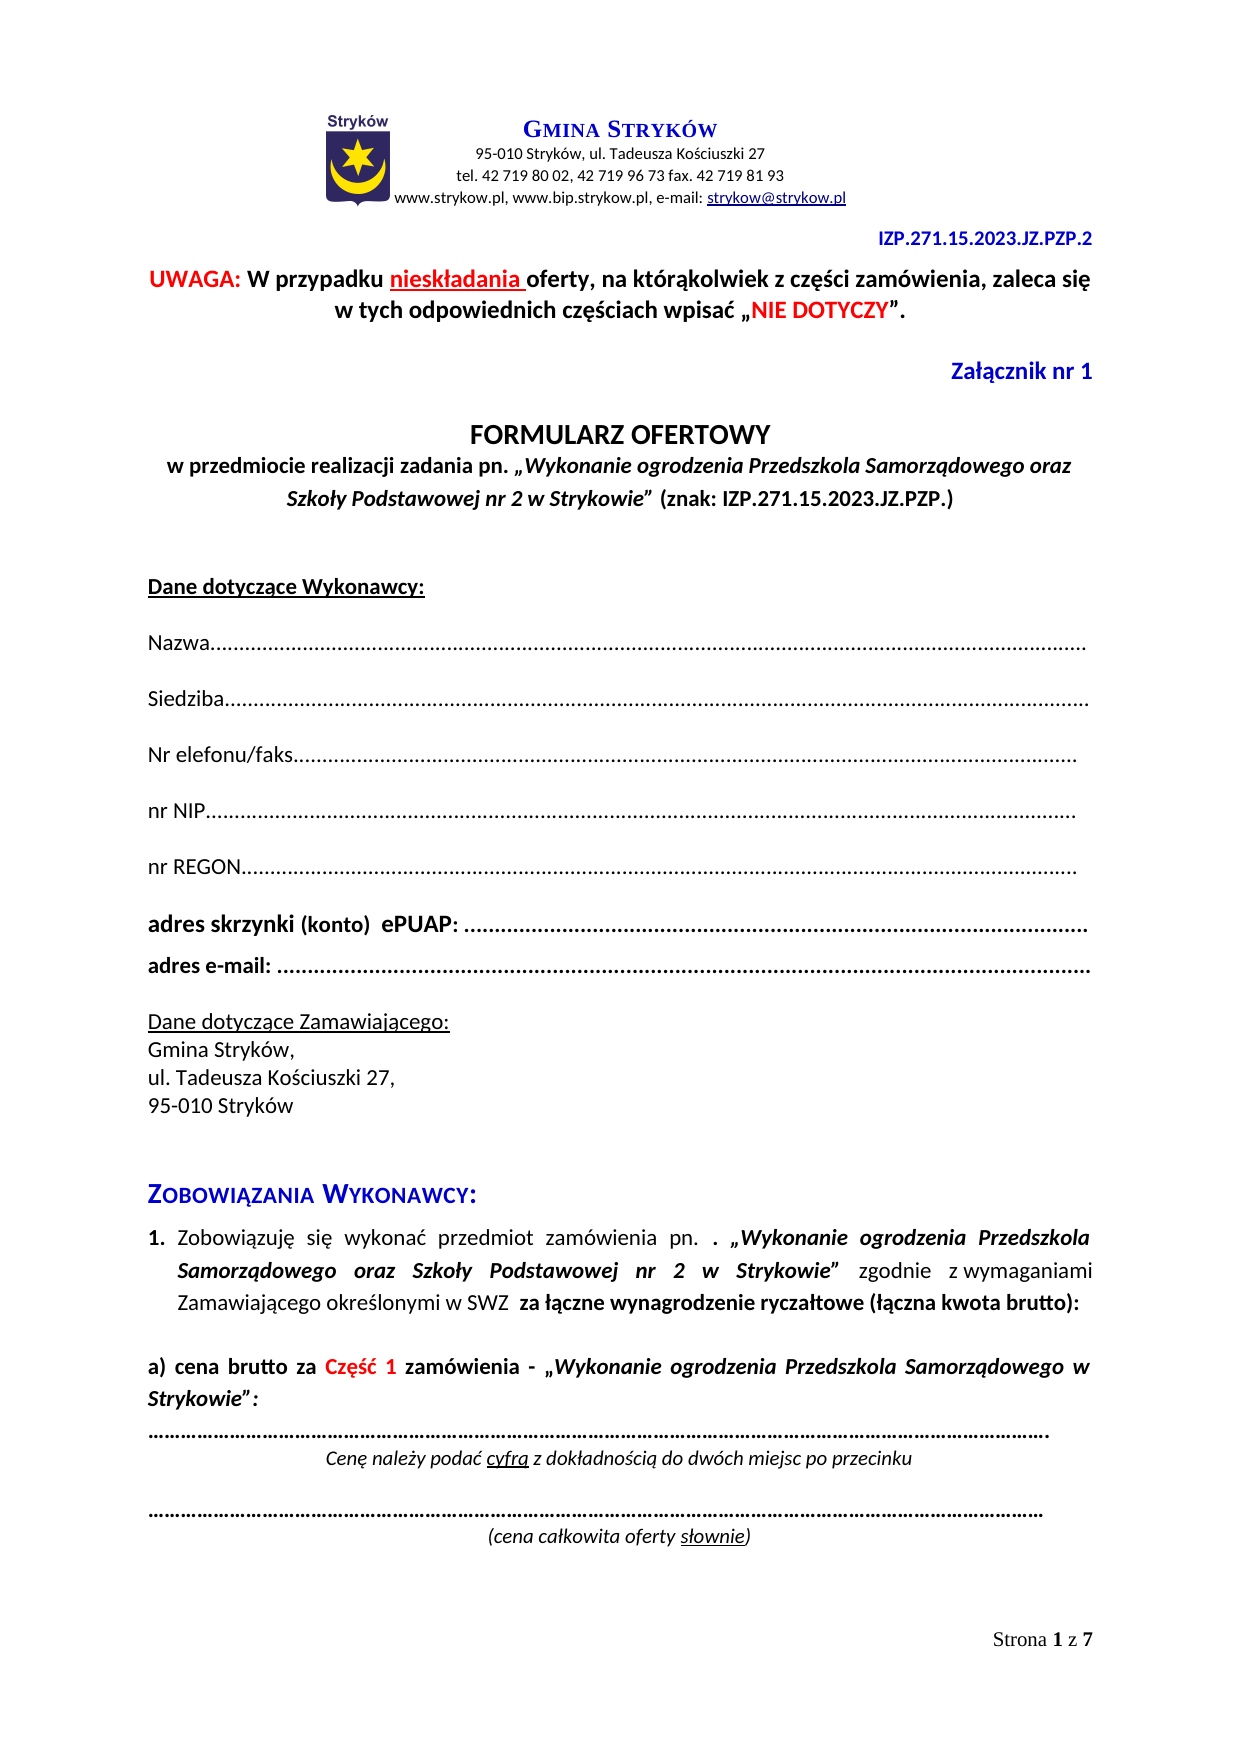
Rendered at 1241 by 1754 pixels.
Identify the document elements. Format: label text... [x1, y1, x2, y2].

text adres e-mail: ..................................................................................................................................... [148, 951, 1093, 979]
text …………………………………………………………………………………………………………………………………………………. [148, 1417, 1093, 1445]
text Gmina Stryków, [148, 1035, 1093, 1063]
text 95-010 Stryków [148, 1091, 1093, 1119]
text UWAGA: W przypadku nieskładania oferty, na którąkolwiek z części zamówienia, zaleca się w tych odpowiednich częściach wpisać „NIE DOTYCZY”. [148, 263, 1093, 324]
text Dane dotyczące Zamawiającego: [148, 1007, 1093, 1035]
text w przedmiocie realizacji zadania pn. „Wykonanie ogrodzenia Przedszkola Samorządowego oraz Szkoły Podstawowej nr 2 w Strykowie” (znak: IZP.271.15.2023.JZ.PZP.) [148, 452, 1093, 512]
list Zobowiązuję się wykonać przedmiot zamówienia pn. . „Wykonanie ogrodzenia Przedszkola Samorządowego oraz Szkoły Podstawowej nr 2 w Strykowie” zgodnie z wymaganiami Zamawiającego określonymi w SWZ za łączne wynagrodzenie ryczałtowe (łączna kwota brutto): [148, 1223, 1093, 1316]
text Dane dotyczące Wykonawcy: [148, 572, 1093, 600]
text Nr elefonu/faks........................................................................................................................................ [148, 740, 1093, 768]
text Siedziba...................................................................................................................................................... [148, 684, 1093, 712]
text Nazwa........................................................................................................................................................ [148, 628, 1093, 656]
text FORMULARZ OFERTOWY [148, 416, 1093, 452]
text (cena całkowita oferty słownie) [148, 1523, 1093, 1548]
text Cenę należy podać cyfrą z dokładnością do dwóch miejsc po przecinku [148, 1445, 1093, 1470]
text nr REGON................................................................................................................................................. [148, 852, 1093, 880]
text a) cena brutto za Część 1 zamówienia - „Wykonanie ogrodzenia Przedszkola Samorządowego w Strykowie”: [148, 1352, 1093, 1412]
text ………………………………………………………………………………………………………………………………………………… [148, 1495, 1093, 1523]
text Załącznik nr 1 [148, 355, 1093, 385]
picture [326, 115, 390, 207]
text adres skrzynki (konto) ePUAP: ...................................................................................................... [148, 908, 1093, 939]
text nr NIP....................................................................................................................................................... [148, 796, 1093, 824]
text ul. Tadeusza Kościuszki 27, [148, 1063, 1093, 1091]
text Zobowiązania Wykonawcy: [148, 1175, 1093, 1211]
